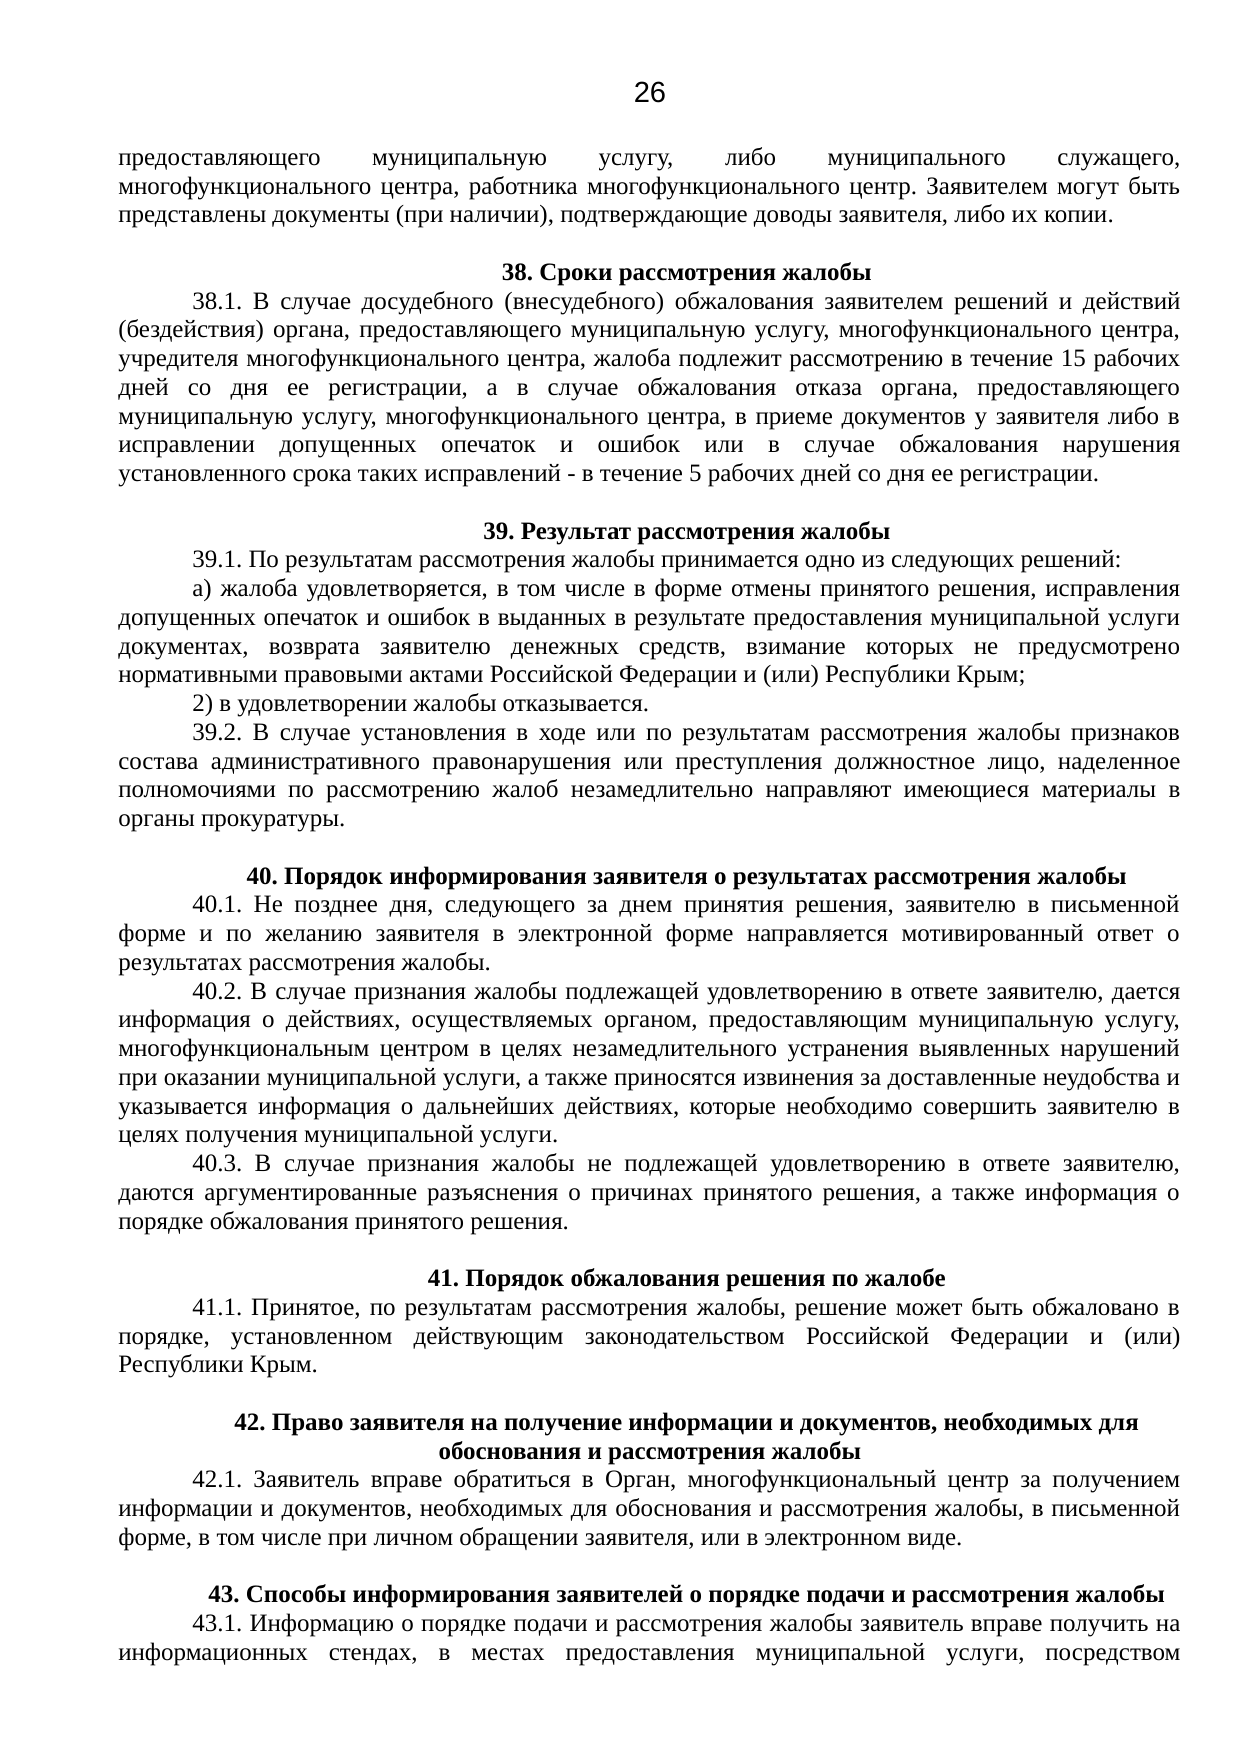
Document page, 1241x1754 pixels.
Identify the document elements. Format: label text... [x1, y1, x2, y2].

text 38. Сроки рассмотрения жалобы [118, 257, 1181, 286]
text 39. Результат рассмотрения жалобы [118, 516, 1181, 544]
text 40.2. В случае признания жалобы подлежащей удовлетворению в ответе заявителю, дается информация о действиях, осуществляемых органом, предоставляющим муниципальную услугу, многофункциональным центром в целях незамедлительного устранения выявленных нарушений при оказании муниципальной услуги, а также приносятся извинения за доставленные неудобства и указывается информация о дальнейших действиях, которые необходимо совершить заявителю в целях получения муниципальной услуги. [118, 976, 1181, 1148]
text 43. Способы информирования заявителей о порядке подачи и рассмотрения жалобы [118, 1579, 1181, 1608]
text 2) в удовлетворении жалобы отказывается. [118, 688, 1181, 717]
text 41. Порядок обжалования решения по жалобе [118, 1263, 1181, 1292]
text 42.1. Заявитель вправе обратиться в Орган, многофункциональный центр за получением информации и документов, необходимых для обоснования и рассмотрения жалобы, в письменной форме, в том числе при личном обращении заявителя, или в электронном виде. [118, 1464, 1181, 1551]
text 38.1. В случае досудебного (внесудебного) обжалования заявителем решений и действий (бездействия) органа, предоставляющего муниципальную услугу, многофункционального центра, учредителя многофункционального центра, жалоба подлежит рассмотрению в течение 15 рабочих дней со дня ее регистрации, а в случае обжалования отказа органа, предоставляющего муниципальную услугу, многофункционального центра, в приеме документов у заявителя либо в исправлении допущенных опечаток и ошибок или в случае обжалования нарушения установленного срока таких исправлений - в течение 5 рабочих дней со дня ее регистрации. [118, 286, 1181, 487]
text 39.2. В случае установления в ходе или по результатам рассмотрения жалобы признаков состава административного правонарушения или преступления должностное лицо, наделенное полномочиями по рассмотрению жалоб незамедлительно направляют имеющиеся материалы в органы прокуратуры. [118, 717, 1181, 832]
text 42. Право заявителя на получение информации и документов, необходимых для обоснования и рассмотрения жалобы [118, 1407, 1181, 1464]
text 40.1. Не позднее дня, следующего за днем принятия решения, заявителю в письменной форме и по желанию заявителя в электронной форме направляется мотивированный ответ о результатах рассмотрения жалобы. [118, 889, 1181, 976]
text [118, 142, 1181, 228]
text 40.3. В случае признания жалобы не подлежащей удовлетворению в ответе заявителю, даются аргументированные разъяснения о причинах принятого решения, а также информация о порядке обжалования принятого решения. [118, 1148, 1181, 1234]
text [118, 1608, 1181, 1666]
text 41.1. Принятое, по результатам рассмотрения жалобы, решение может быть обжаловано в порядке, установленном действующим законодательством Российской Федерации и (или) Республики Крым. [118, 1292, 1181, 1378]
text а) жалоба удовлетворяется, в том числе в форме отмены принятого решения, исправления допущенных опечаток и ошибок в выданных в результате предоставления муниципальной услуги документах, возврата заявителю денежных средств, взимание которых не предусмотрено нормативными правовыми актами Российской Федерации и (или) Республики Крым; [118, 573, 1181, 688]
text 40. Порядок информирования заявителя о результатах рассмотрения жалобы [118, 861, 1181, 889]
text 39.1. По результатам рассмотрения жалобы принимается одно из следующих решений: [118, 544, 1181, 573]
